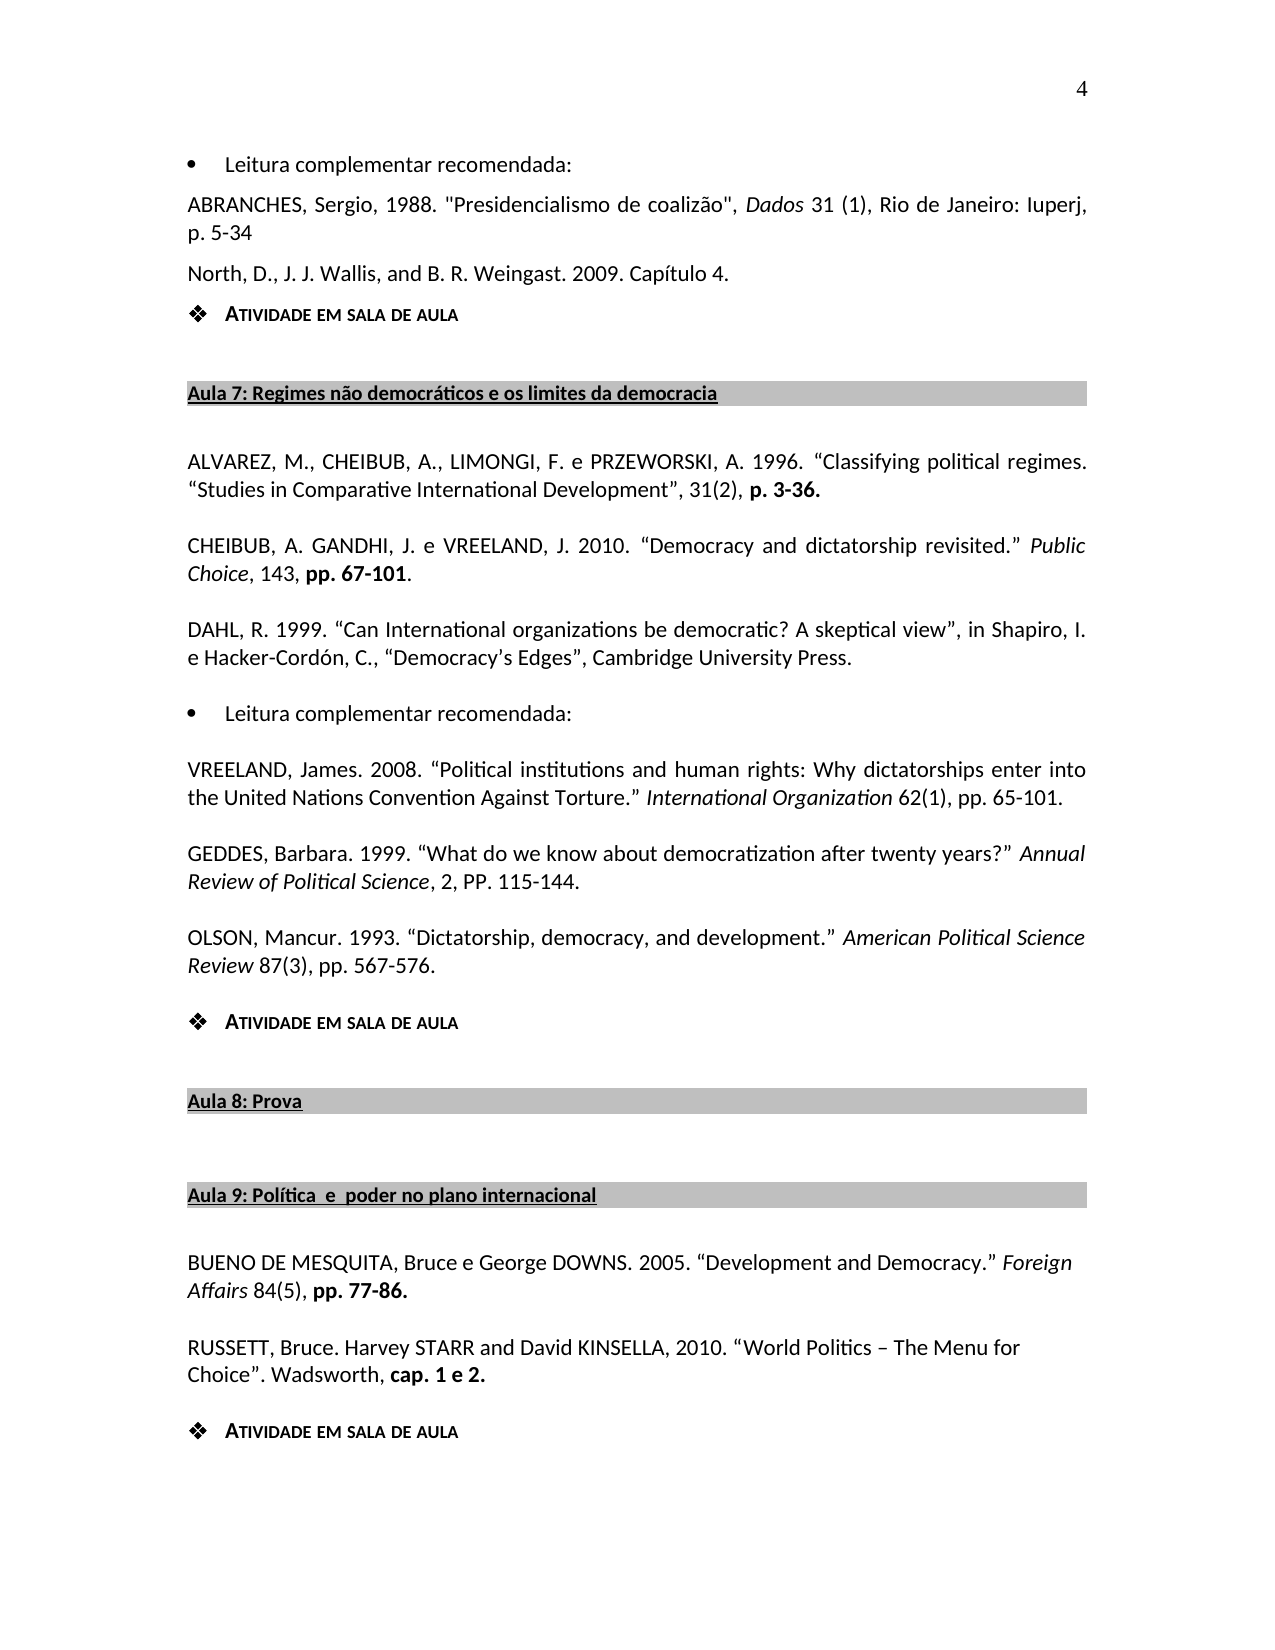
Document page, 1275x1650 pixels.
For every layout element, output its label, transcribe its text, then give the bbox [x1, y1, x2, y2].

text RUSSETT, Bruce. Harvey STARR and David KINSELLA, 2010. “World Politics – The Menu for Choice”. Wadsworth, cap. 1 e 2. [187, 1333, 1087, 1389]
subtitle Aula 9: Política e poder no plano internacional [187, 1182, 1087, 1208]
subtitle Aula 8: Prova [187, 1088, 1087, 1114]
text VREELAND, James. 2008. “Political institutions and human rights: Why dictatorships enter into the United Nations Convention Against Torture.” International Organization 62(1), pp. 65-101. [187, 755, 1087, 811]
list Leitura complementar recomendada: [187, 699, 1087, 727]
list Atividade em sala de aula [187, 1417, 1087, 1445]
text BUENO DE MESQUITA, Bruce e George DOWNS. 2005. “Development and Democracy.” Foreign Affairs 84(5), pp. 77-86. [187, 1248, 1087, 1304]
text ABRANCHES, Sergio, 1988. "Presidencialismo de coalizão", Dados 31 (1), Rio de Janeiro: Iuperj, p. 5-34 [187, 191, 1087, 247]
list Leitura complementar recomendada: [187, 150, 1087, 178]
text GEDDES, Barbara. 1999. “What do we know about democratization after twenty years?” Annual Review of Political Science, 2, PP. 115-144. [187, 839, 1087, 895]
text OLSON, Mancur. 1993. “Dictatorship, democracy, and development.” American Political Science Review 87(3), pp. 567-576. [187, 923, 1087, 979]
text DAHL, R. 1999. “Can International organizations be democratic? A skeptical view”, in Shapiro, I. e Hacker-Cordón, C., “Democracy’s Edges”, Cambridge University Press. [187, 615, 1087, 671]
text CHEIBUB, A. GANDHI, J. e VREELAND, J. 2010. “Democracy and dictatorship revisited.” Public Choice, 143, pp. 67-101. [187, 531, 1087, 587]
list Atividade em sala de aula [187, 1007, 1087, 1035]
list Atividade em sala de aula [187, 299, 1087, 328]
subtitle Aula 7: Regimes não democráticos e os limites da democracia [187, 381, 1087, 406]
text ALVAREZ, M., CHEIBUB, A., LIMONGI, F. e PRZEWORSKI, A. 1996. “Classifying political regimes. “Studies in Comparative International Development”, 31(2), p. 3-36. [187, 447, 1087, 503]
text North, D., J. J. Wallis, and B. R. Weingast. 2009. Capítulo 4. [187, 259, 1087, 287]
